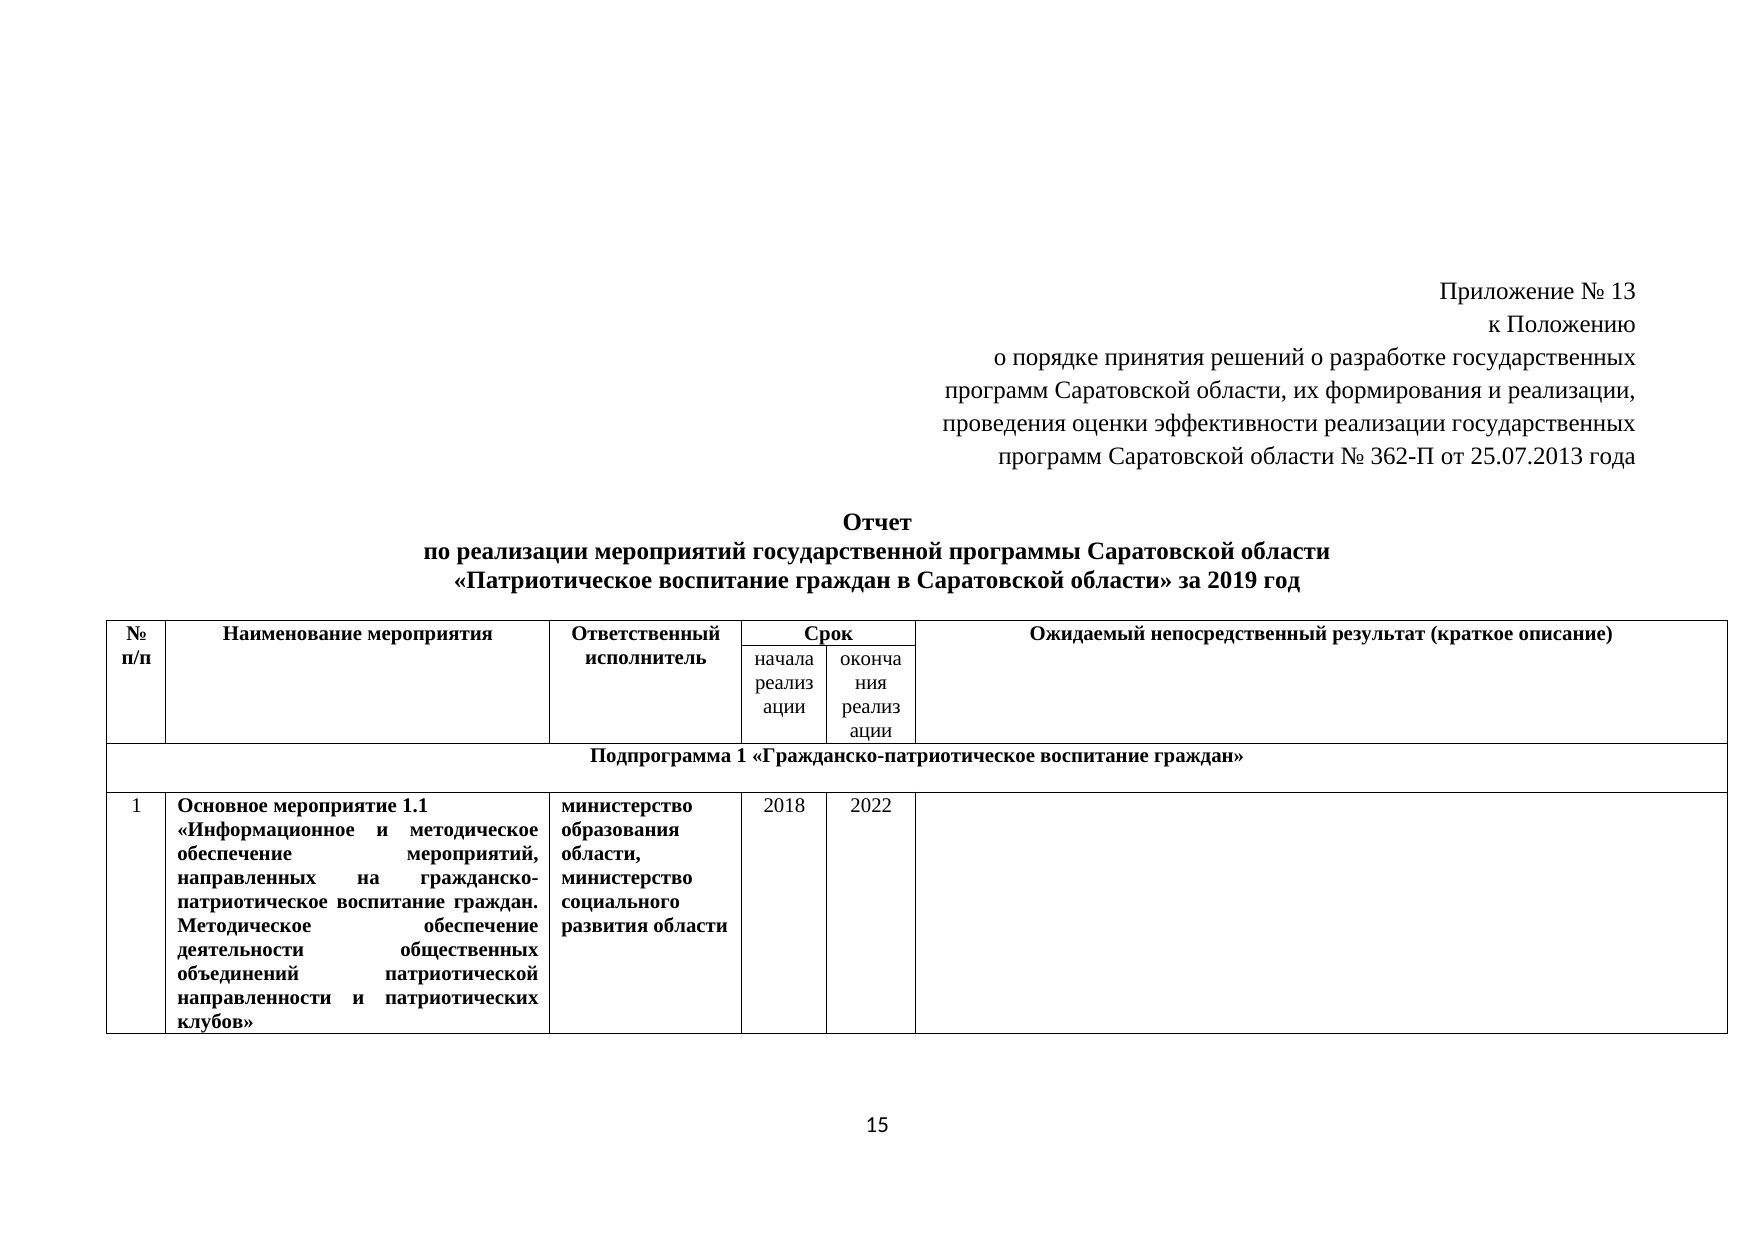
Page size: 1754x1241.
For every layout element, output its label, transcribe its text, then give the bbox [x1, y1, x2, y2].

table_cell 2018 [742, 793, 826, 1033]
table_cell [916, 793, 1727, 1033]
text Отчет [118, 507, 1636, 536]
text к Положению [118, 309, 1636, 338]
table_cell 1 [107, 793, 165, 1033]
text программ Саратовской области № 362-П от 25.07.2013 года [118, 441, 1636, 470]
table_cell министерство образования области, министерство социального развития области [550, 793, 741, 1033]
table_header Ожидаемый непосредственный результат (краткое описание) [916, 621, 1727, 742]
text «Патриотическое воспитание граждан в Саратовской области» за 2019 год [118, 565, 1636, 594]
text Приложение № 13 [118, 276, 1636, 305]
table_cell Подпрограмма 1 «Гражданско-патриотическое воспитание граждан» [107, 744, 1727, 792]
table_header Наименование мероприятия [166, 621, 549, 742]
table_header Срок [742, 621, 915, 645]
text проведения оценки эффективности реализации государственных [118, 408, 1636, 437]
table_cell начала реализации [742, 646, 826, 742]
table_header № п/п [107, 621, 165, 742]
table_cell 2022 [827, 793, 915, 1033]
table_cell окончания реализации [827, 646, 915, 742]
text о порядке принятия решений о разработке государственных [118, 342, 1636, 371]
table_header Ответственный исполнитель [550, 621, 741, 742]
table_cell Основное мероприятие 1.1 «Информационное и методическое обеспечение мероприятий, направленных на гражданско-патриотическое воспитание граждан. Методическое обеспечение деятельности общественных объединений патриотической направленности и патриотических клубов» [166, 793, 549, 1033]
text по реализации мероприятий государственной программы Саратовской области [118, 536, 1636, 565]
text программ Саратовской области, их формирования и реализации, [118, 375, 1636, 404]
